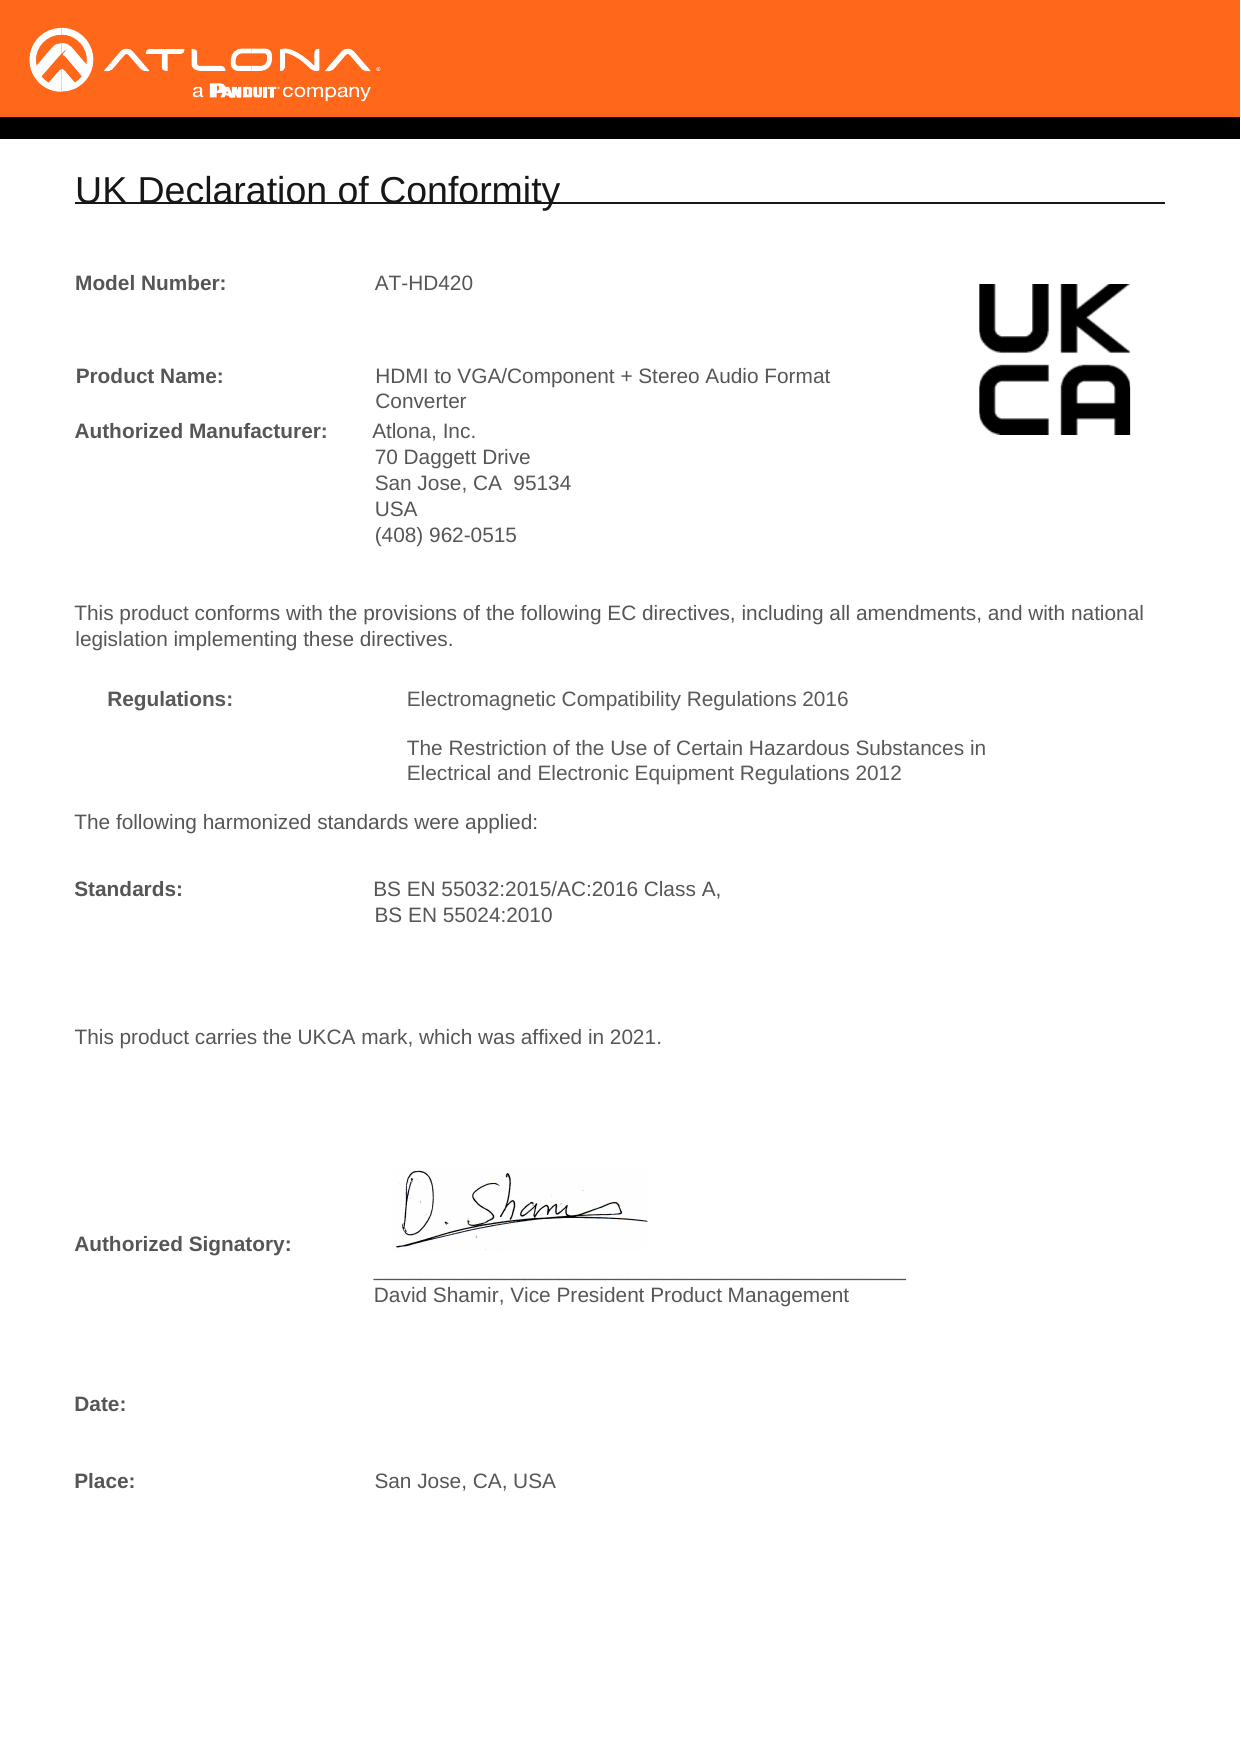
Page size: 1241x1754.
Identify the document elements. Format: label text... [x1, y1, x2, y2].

table_header Regulations: [86, 688, 319, 809]
text Authorized Manufacturer: Atlona, Inc. [74, 203, 1161, 443]
text USA [374, 497, 1161, 521]
text (408) 962-0515 [374, 523, 1161, 547]
text San Jose, CA 95134 [374, 471, 1161, 494]
text This product carries the UKCA mark, which was affixed in 2021. [74, 1025, 1161, 1049]
text Place: San Jose, CA, USA [74, 1468, 1161, 1492]
text Authorized Signatory: ______________________________________________ David Shamir, Vice President Product Management [74, 1168, 908, 1307]
text Date: [74, 1391, 1161, 1415]
text Standards: BS EN 55032:2015/AC:2016 Class A, [74, 877, 1161, 901]
text BS EN 55024:2010 [312, 903, 1099, 927]
text 70 Daggett Drive [374, 444, 1161, 468]
text The following harmonized standards were applied: [74, 809, 1161, 833]
picture [979, 284, 1131, 435]
text This product conforms with the provisions of the following EC directives, including all amendments, and with national legislation implementing these directives. [74, 601, 1161, 651]
text Authorized Manufacturer: Atlona, Inc. [74, 150, 1161, 202]
table_header Electromagnetic Compatibility Regulations 2016 The Restriction of the Use of Certain Hazardous Substances in Electrical and Electronic Equipment Regulations 2012 [319, 688, 1007, 809]
